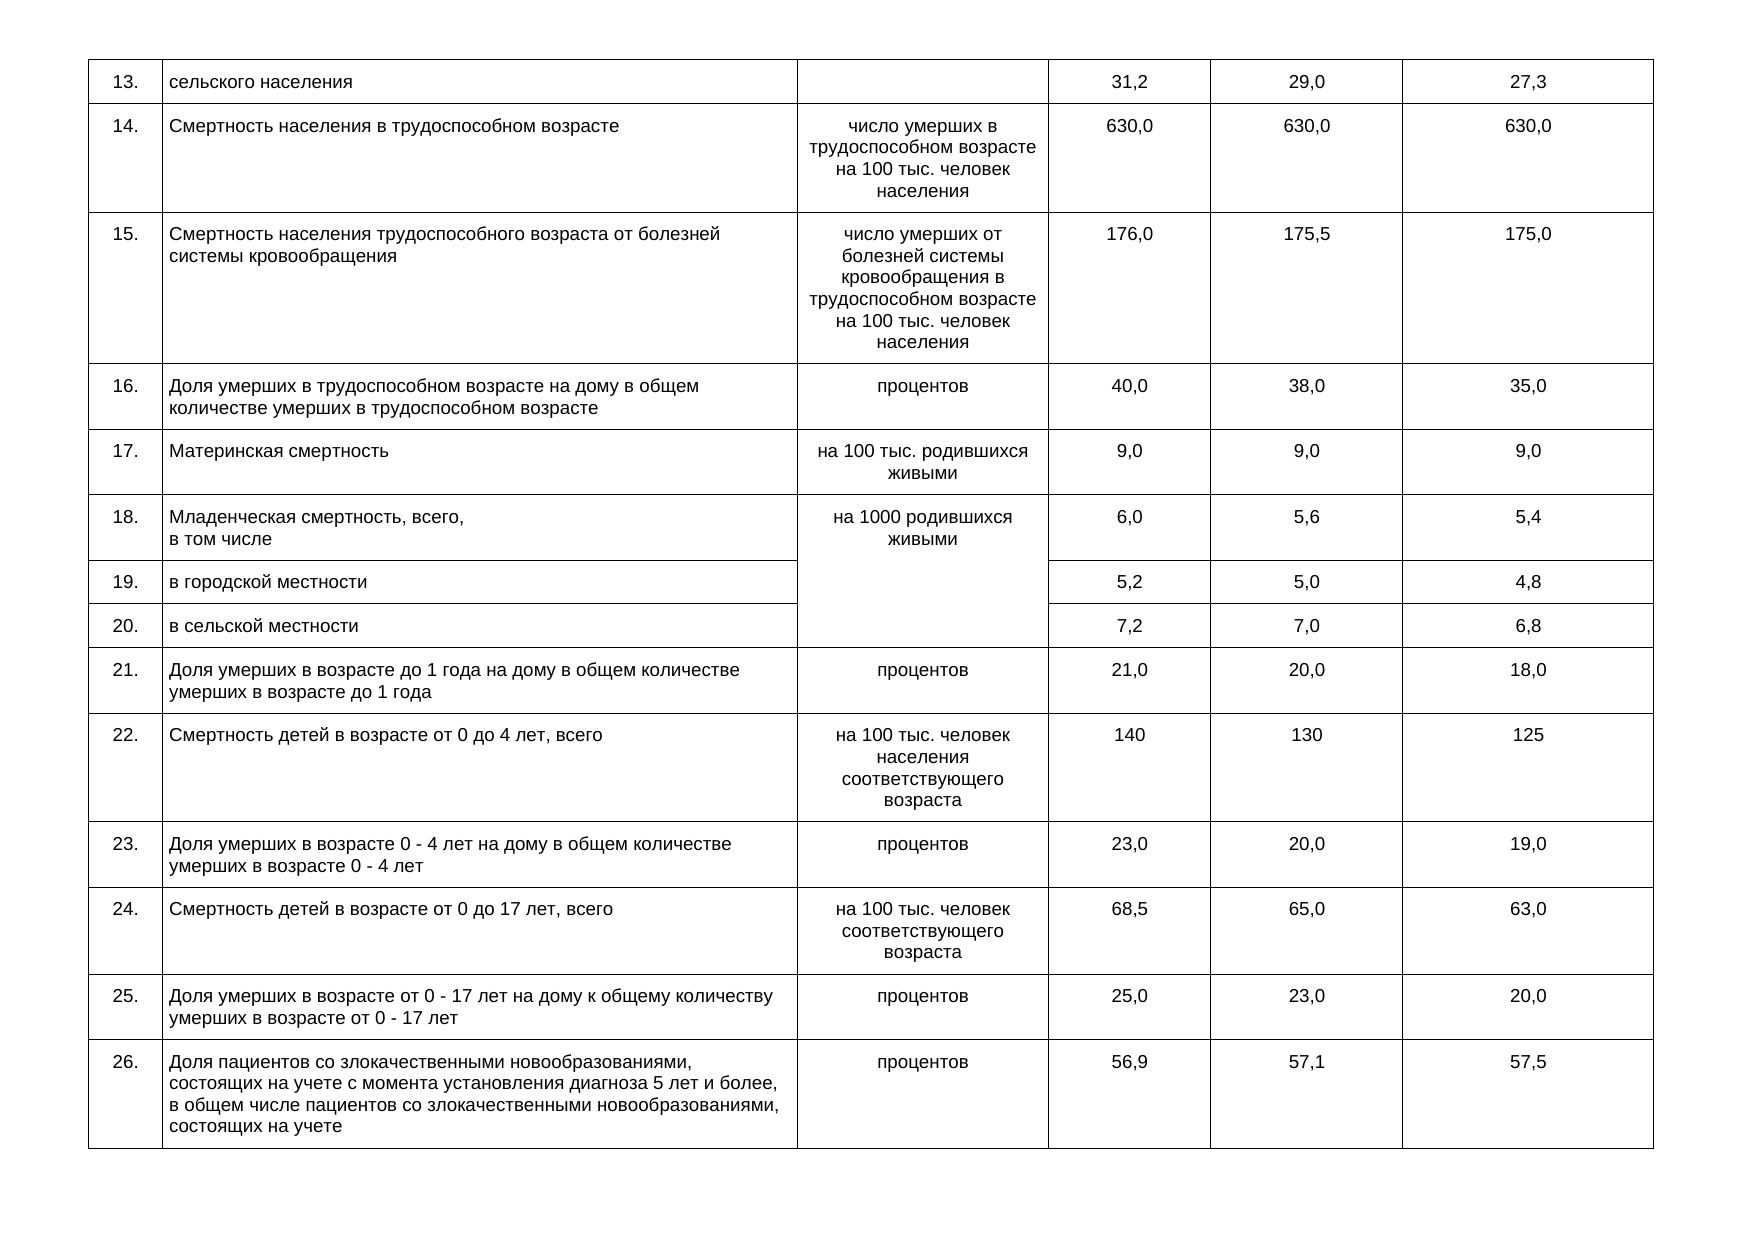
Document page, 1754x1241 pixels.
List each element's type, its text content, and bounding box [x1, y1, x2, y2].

table_cell Доля умерших в возрасте 0 - 4 лет на дому в общем количестве умерших в возрасте 0 - 4 лет [163, 822, 797, 887]
table_cell 17. [89, 430, 162, 494]
table_cell на 1000 родившихся живыми [798, 495, 1048, 647]
table_cell 176,0 [1049, 213, 1210, 363]
table_cell на 100 тыс. родившихся живыми [798, 430, 1048, 494]
table_cell в сельской местности [163, 604, 797, 647]
table_cell [798, 60, 1048, 103]
table_cell Смертность населения в трудоспособном возрасте [163, 104, 797, 212]
table_cell 13. [89, 60, 162, 103]
table_cell 21. [89, 648, 162, 713]
table_cell Доля умерших в возрасте до 1 года на дому в общем количестве умерших в возрасте до 1 года [163, 648, 797, 713]
table_cell процентов [798, 822, 1048, 887]
table_cell 21,0 [1049, 648, 1210, 713]
table_cell 4,8 [1403, 561, 1653, 603]
table_cell 19. [89, 561, 162, 603]
table_cell 125 [1403, 714, 1653, 821]
table_cell 31,2 [1049, 60, 1210, 103]
table_cell Смертность населения трудоспособного возраста от болезней системы кровообращения [163, 213, 797, 363]
table_cell 130 [1211, 714, 1402, 821]
table_cell 6,8 [1403, 604, 1653, 647]
table_cell Младенческая смертность, всего, в том числе [163, 495, 797, 559]
table_cell 9,0 [1211, 430, 1402, 494]
table_cell 630,0 [1049, 104, 1210, 212]
table_cell 35,0 [1403, 364, 1653, 429]
table_cell 20,0 [1403, 975, 1653, 1039]
table_cell процентов [798, 1040, 1048, 1147]
table_cell 63,0 [1403, 888, 1653, 973]
table_cell число умерших от болезней системы кровообращения в трудоспособном возрасте на 100 тыс. человек населения [798, 213, 1048, 363]
table_cell Материнская смертность [163, 430, 797, 494]
table_cell 7,2 [1049, 604, 1210, 647]
table_cell 5,6 [1211, 495, 1402, 559]
table_cell 29,0 [1211, 60, 1402, 103]
table_cell 23,0 [1211, 975, 1402, 1039]
table_cell 16. [89, 364, 162, 429]
table_cell на 100 тыс. человек соответствующего возраста [798, 888, 1048, 973]
table_cell Доля умерших в трудоспособном возрасте на дому в общем количестве умерших в трудоспособном возрасте [163, 364, 797, 429]
table_cell 56,9 [1049, 1040, 1210, 1147]
table_cell 24. [89, 888, 162, 973]
table_cell 19,0 [1403, 822, 1653, 887]
table_cell Доля умерших в возрасте от 0 - 17 лет на дому к общему количеству умерших в возрасте от 0 - 17 лет [163, 975, 797, 1039]
table_cell 23,0 [1049, 822, 1210, 887]
table_cell 18. [89, 495, 162, 559]
table_cell 27,3 [1403, 60, 1653, 103]
table_cell Доля пациентов со злокачественными новообразованиями, состоящих на учете с момента установления диагноза 5 лет и более, в общем числе пациентов со злокачественными новообразованиями, состоящих на учете [163, 1040, 797, 1147]
table_cell процентов [798, 364, 1048, 429]
table_cell 140 [1049, 714, 1210, 821]
table_cell в городской местности [163, 561, 797, 603]
table_cell 5,2 [1049, 561, 1210, 603]
table_cell Смертность детей в возрасте от 0 до 4 лет, всего [163, 714, 797, 821]
table_cell 15. [89, 213, 162, 363]
table_cell 175,5 [1211, 213, 1402, 363]
table_cell 630,0 [1403, 104, 1653, 212]
table_cell 68,5 [1049, 888, 1210, 973]
table_cell число умерших в трудоспособном возрасте на 100 тыс. человек населения [798, 104, 1048, 212]
table_cell 9,0 [1403, 430, 1653, 494]
table_cell 20,0 [1211, 822, 1402, 887]
table_cell 20,0 [1211, 648, 1402, 713]
table_cell 14. [89, 104, 162, 212]
table_cell 57,1 [1211, 1040, 1402, 1147]
table_cell 175,0 [1403, 213, 1653, 363]
table_cell 5,4 [1403, 495, 1653, 559]
table_cell 18,0 [1403, 648, 1653, 713]
table_cell 7,0 [1211, 604, 1402, 647]
table_cell 40,0 [1049, 364, 1210, 429]
table_cell процентов [798, 975, 1048, 1039]
table_cell 6,0 [1049, 495, 1210, 559]
table_cell 9,0 [1049, 430, 1210, 494]
table_cell 25. [89, 975, 162, 1039]
table_cell 57,5 [1403, 1040, 1653, 1147]
table_cell 65,0 [1211, 888, 1402, 973]
table_cell Смертность детей в возрасте от 0 до 17 лет, всего [163, 888, 797, 973]
table_cell процентов [798, 648, 1048, 713]
table_cell 22. [89, 714, 162, 821]
table_cell на 100 тыс. человек населения соответствующего возраста [798, 714, 1048, 821]
table_cell 20. [89, 604, 162, 647]
table_cell 26. [89, 1040, 162, 1147]
table_cell 5,0 [1211, 561, 1402, 603]
table_cell 630,0 [1211, 104, 1402, 212]
table_cell 25,0 [1049, 975, 1210, 1039]
table_cell сельского населения [163, 60, 797, 103]
table_cell 38,0 [1211, 364, 1402, 429]
table_cell 23. [89, 822, 162, 887]
